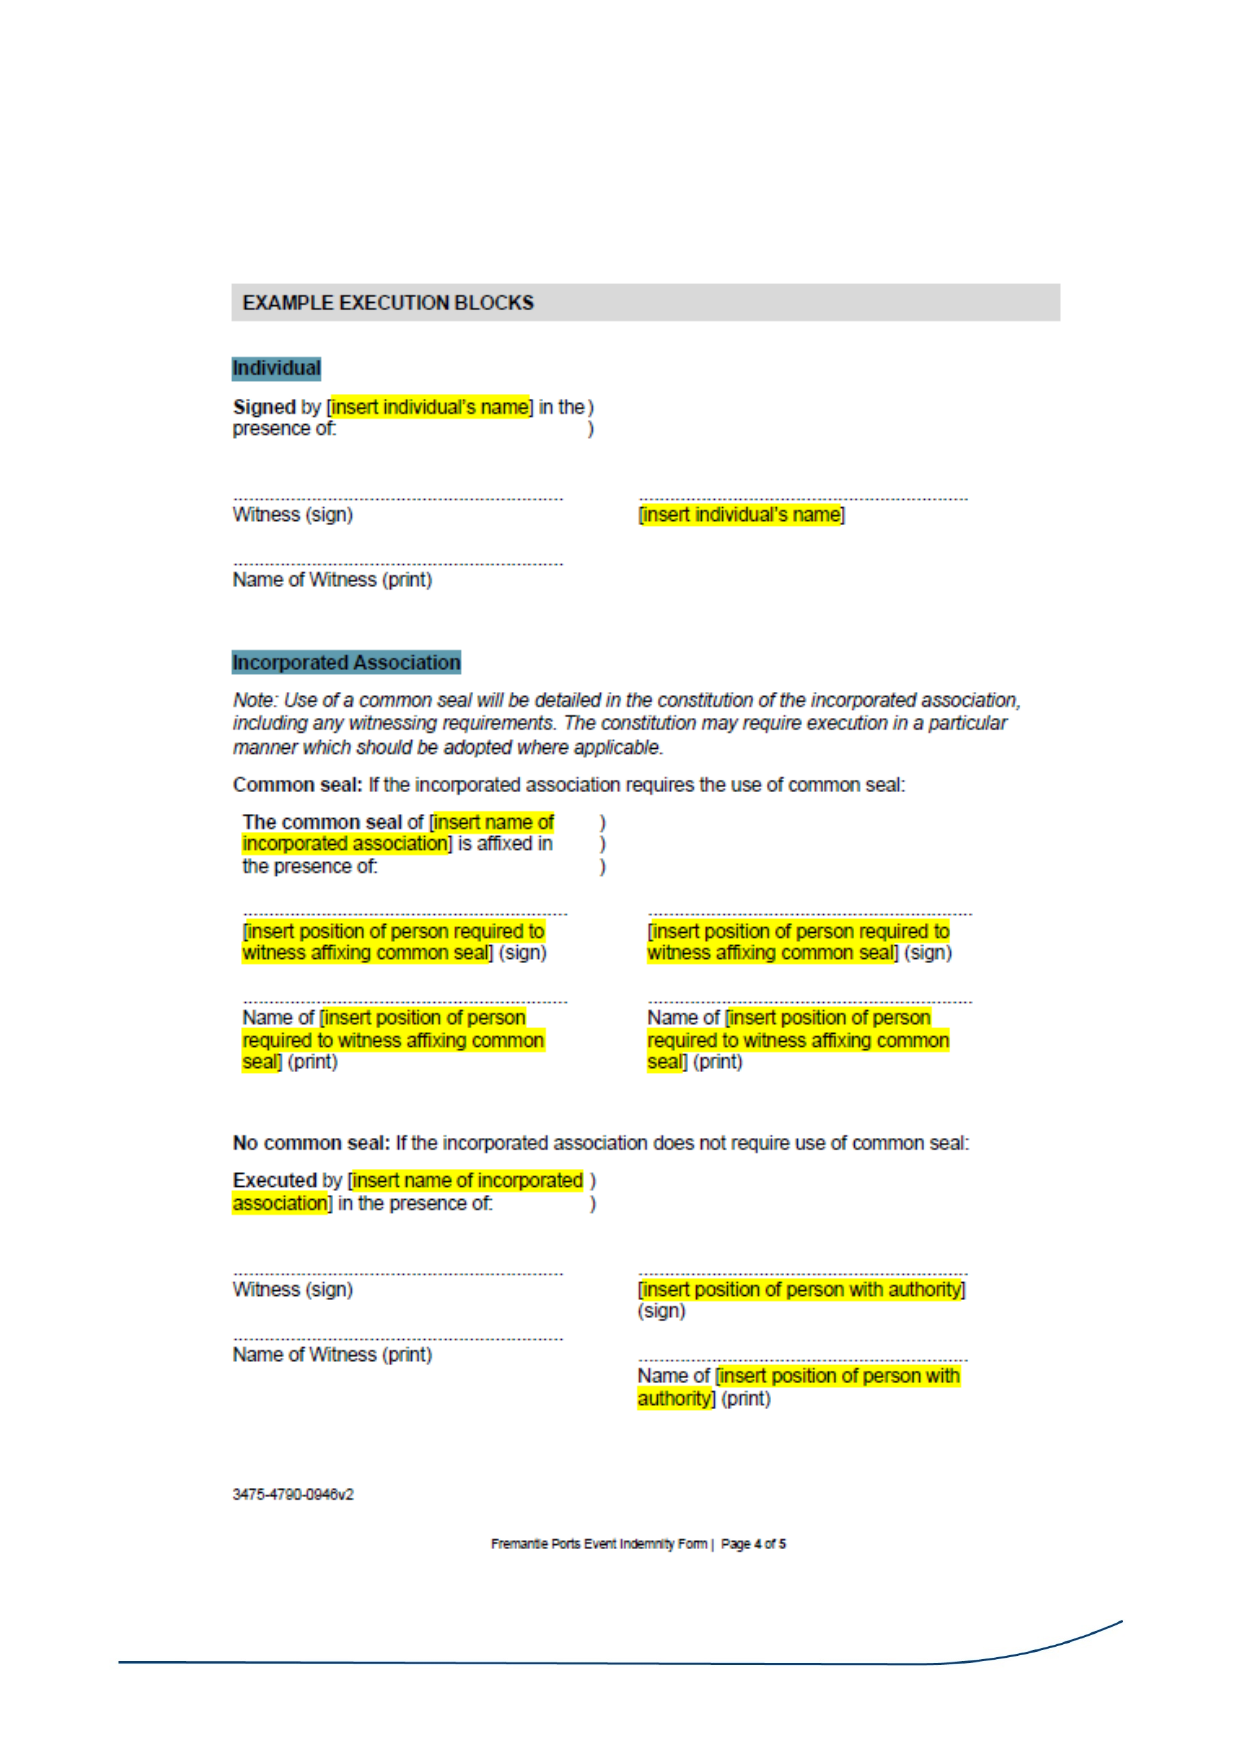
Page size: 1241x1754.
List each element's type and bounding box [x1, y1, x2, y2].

picture [0, 145, 1241, 1682]
